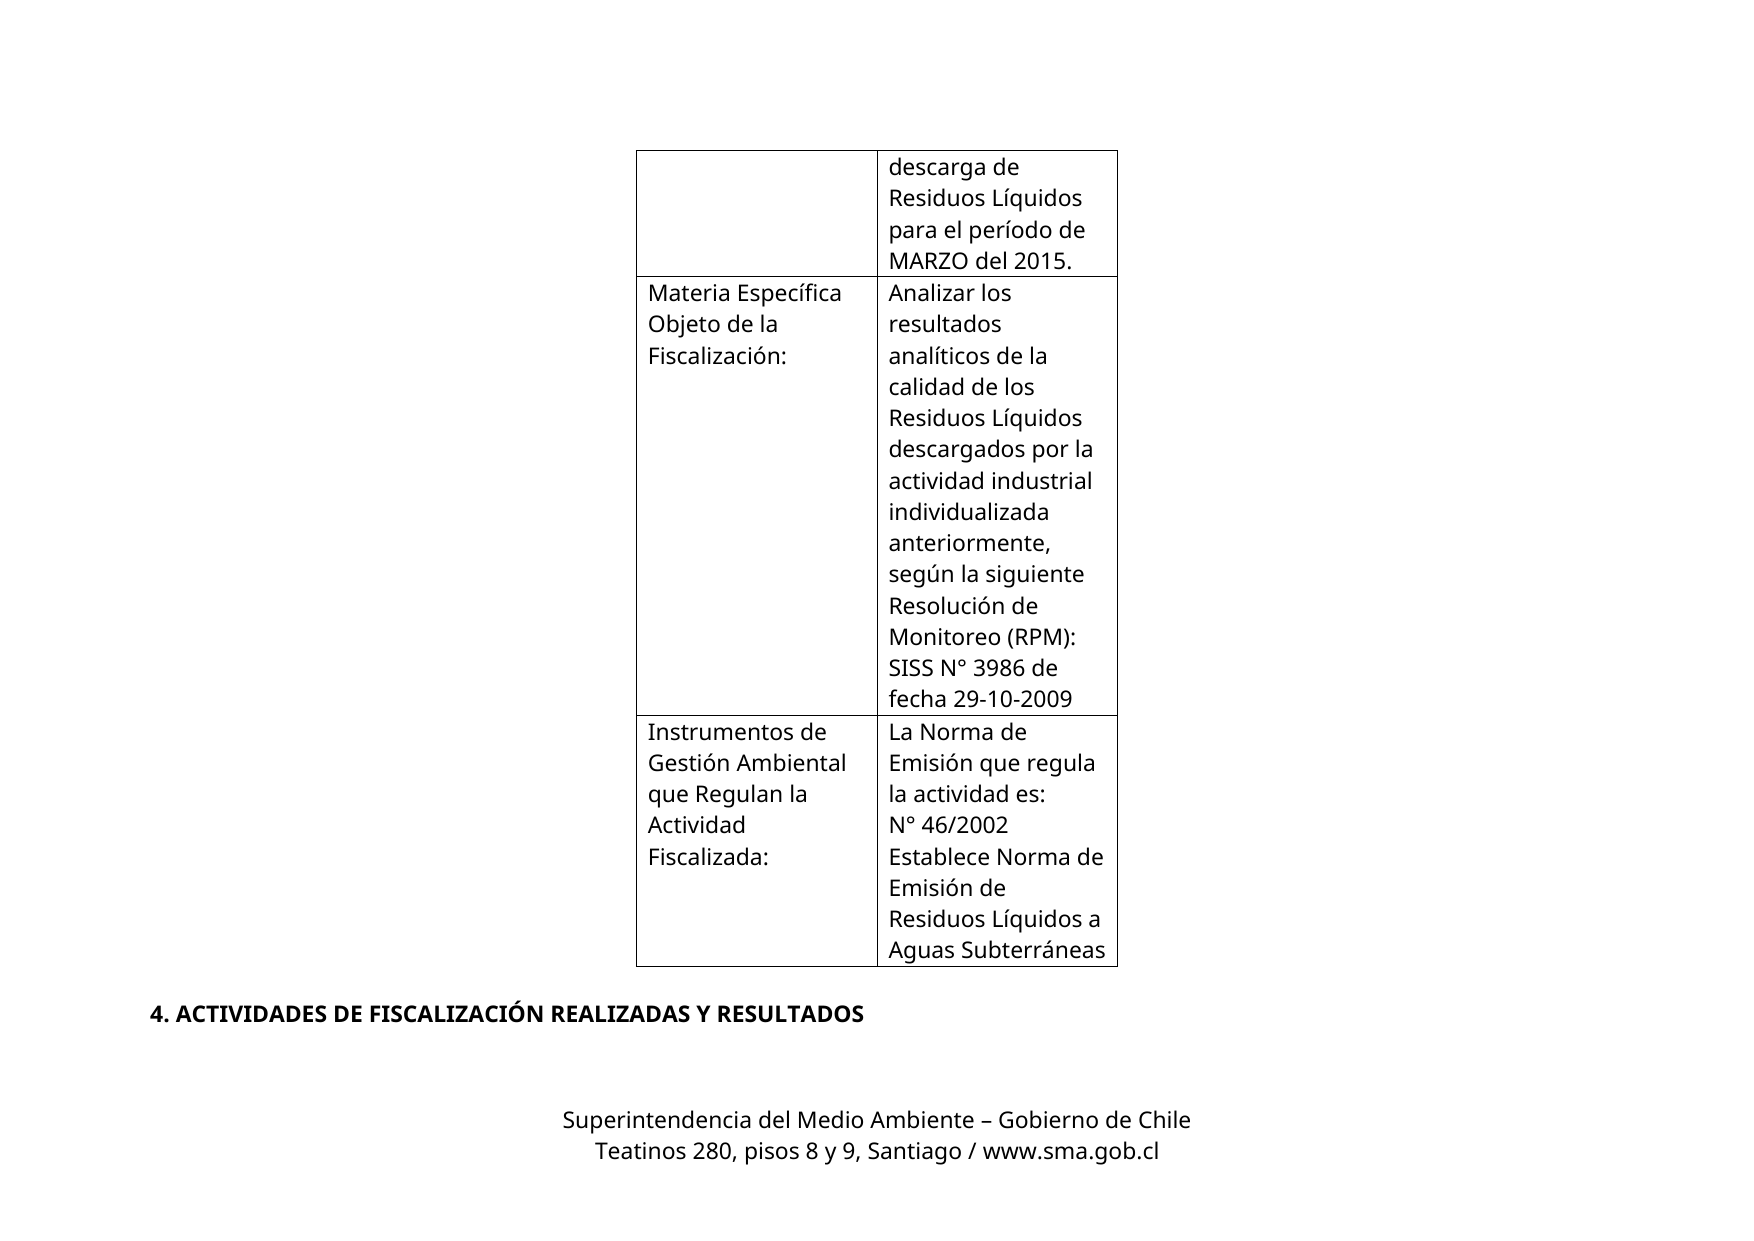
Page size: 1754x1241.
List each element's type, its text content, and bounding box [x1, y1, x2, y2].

text 4. ACTIVIDADES DE FISCALIZACIÓN REALIZADAS Y RESULTADOS [150, 967, 1604, 1029]
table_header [878, 151, 1117, 276]
table_cell La Norma de Emisión que regula la actividad es: N° 46/2002 Establece Norma de Emisión de Residuos Líquidos a Aguas Subterráneas [878, 716, 1117, 966]
table_cell Instrumentos de Gestión Ambiental que Regulan la Actividad Fiscalizada: [637, 716, 877, 966]
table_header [637, 151, 877, 276]
table_cell Materia Específica Objeto de la Fiscalización: [637, 277, 877, 714]
table_cell Analizar los resultados analíticos de la calidad de los Residuos Líquidos descargados por la actividad industrial individualizada anteriormente, según la siguiente Resolución de Monitoreo (RPM): SISS N° 3986 de fecha 29-10-2009 [878, 277, 1117, 714]
